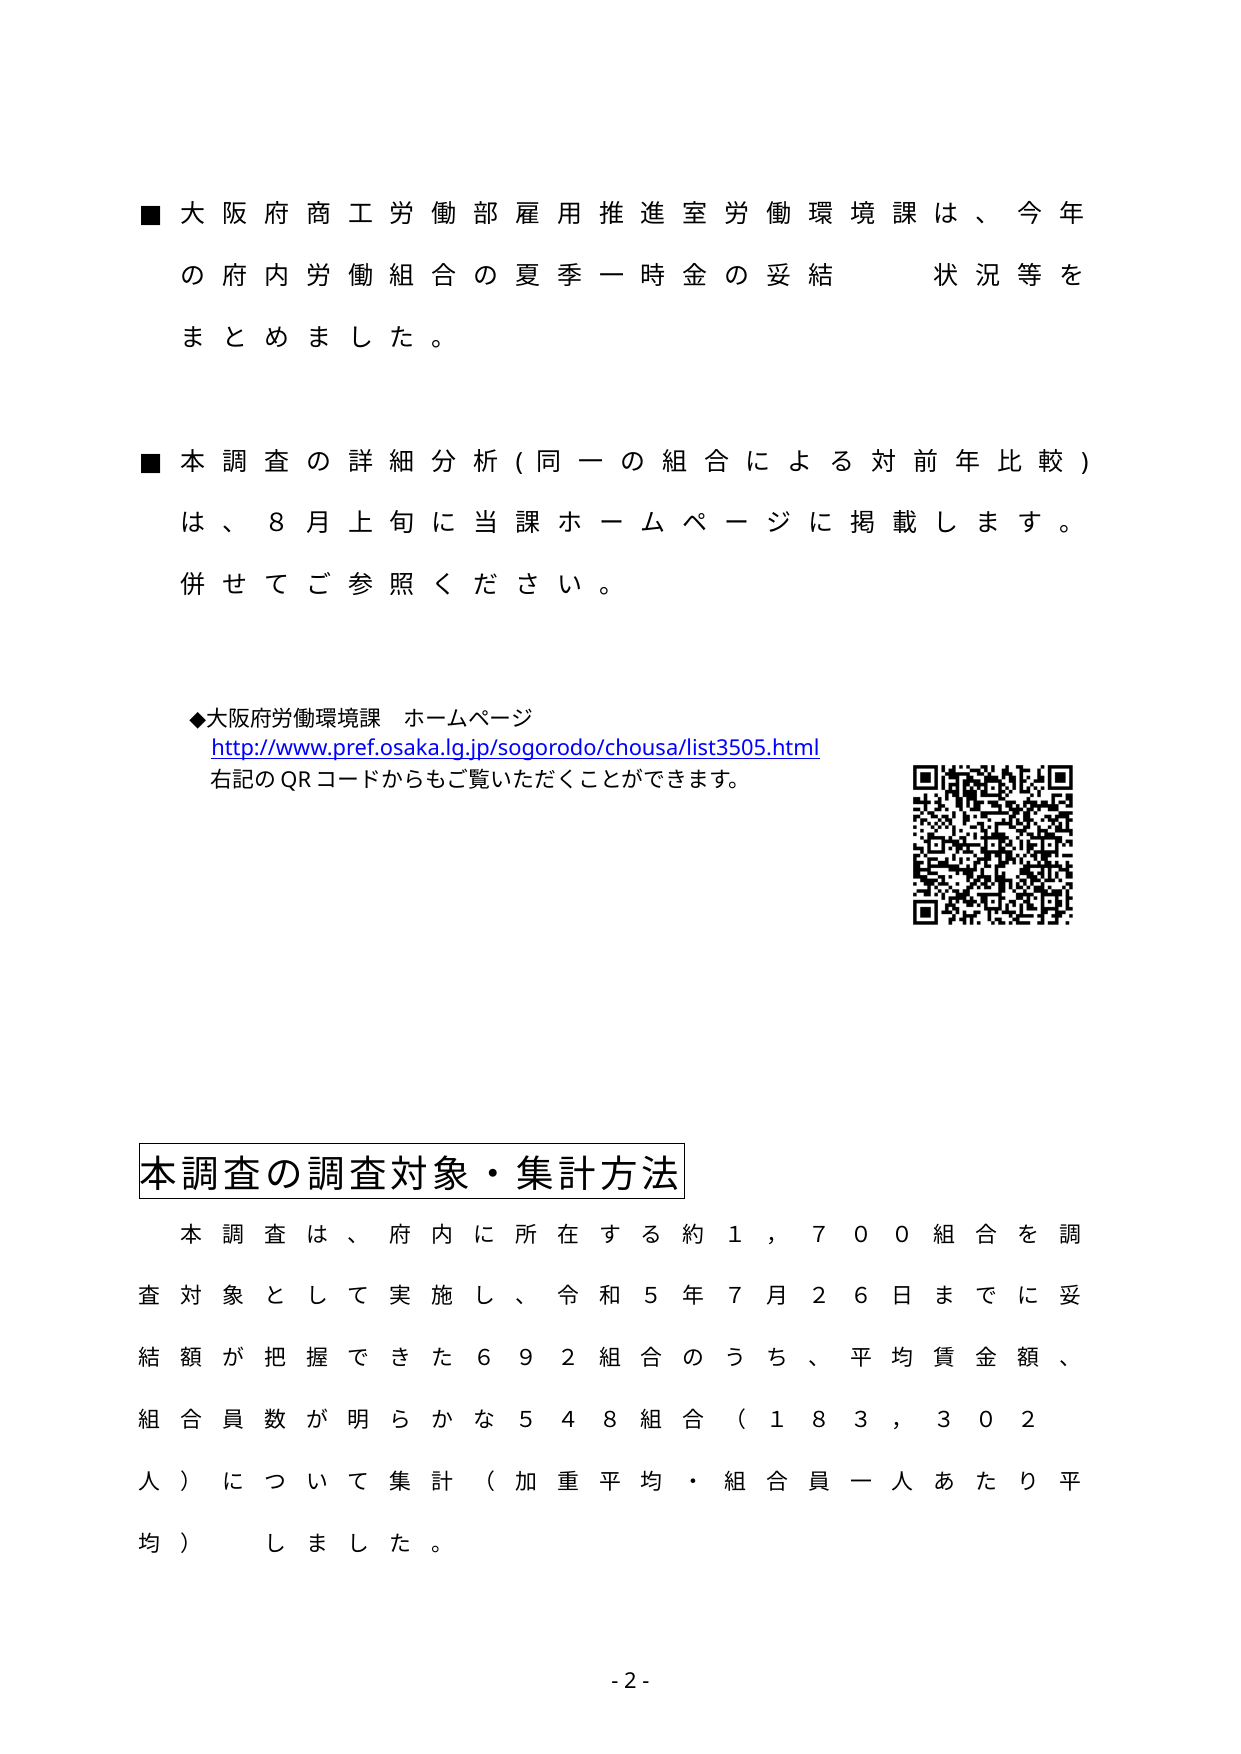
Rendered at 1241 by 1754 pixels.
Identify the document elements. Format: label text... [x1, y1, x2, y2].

picture [899, 751, 1087, 939]
text ■本調査の詳細分析(同一の組合による対前年比較)は、８月上旬に当課ホームページに掲載します。併せてご参照ください。 [138, 428, 1102, 614]
text 本調査は、府内に所在する約１，７００組合を調査対象として実施し、令和５年７月２６日までに妥結額が把握できた６９２組合のうち、平均賃金額、組合員数が明らかな５４８組合（１８３，３０２人）について集計（加重平均・組合員一人あたり平均） しました。 [138, 1202, 1102, 1573]
text 本調査の調査対象・集計方法 [138, 1140, 1102, 1202]
text ■大阪府商工労働部雇用推進室労働環境課は、今年の府内労働組合の夏季一時金の妥結 状況等をまとめました。 [138, 181, 1102, 366]
